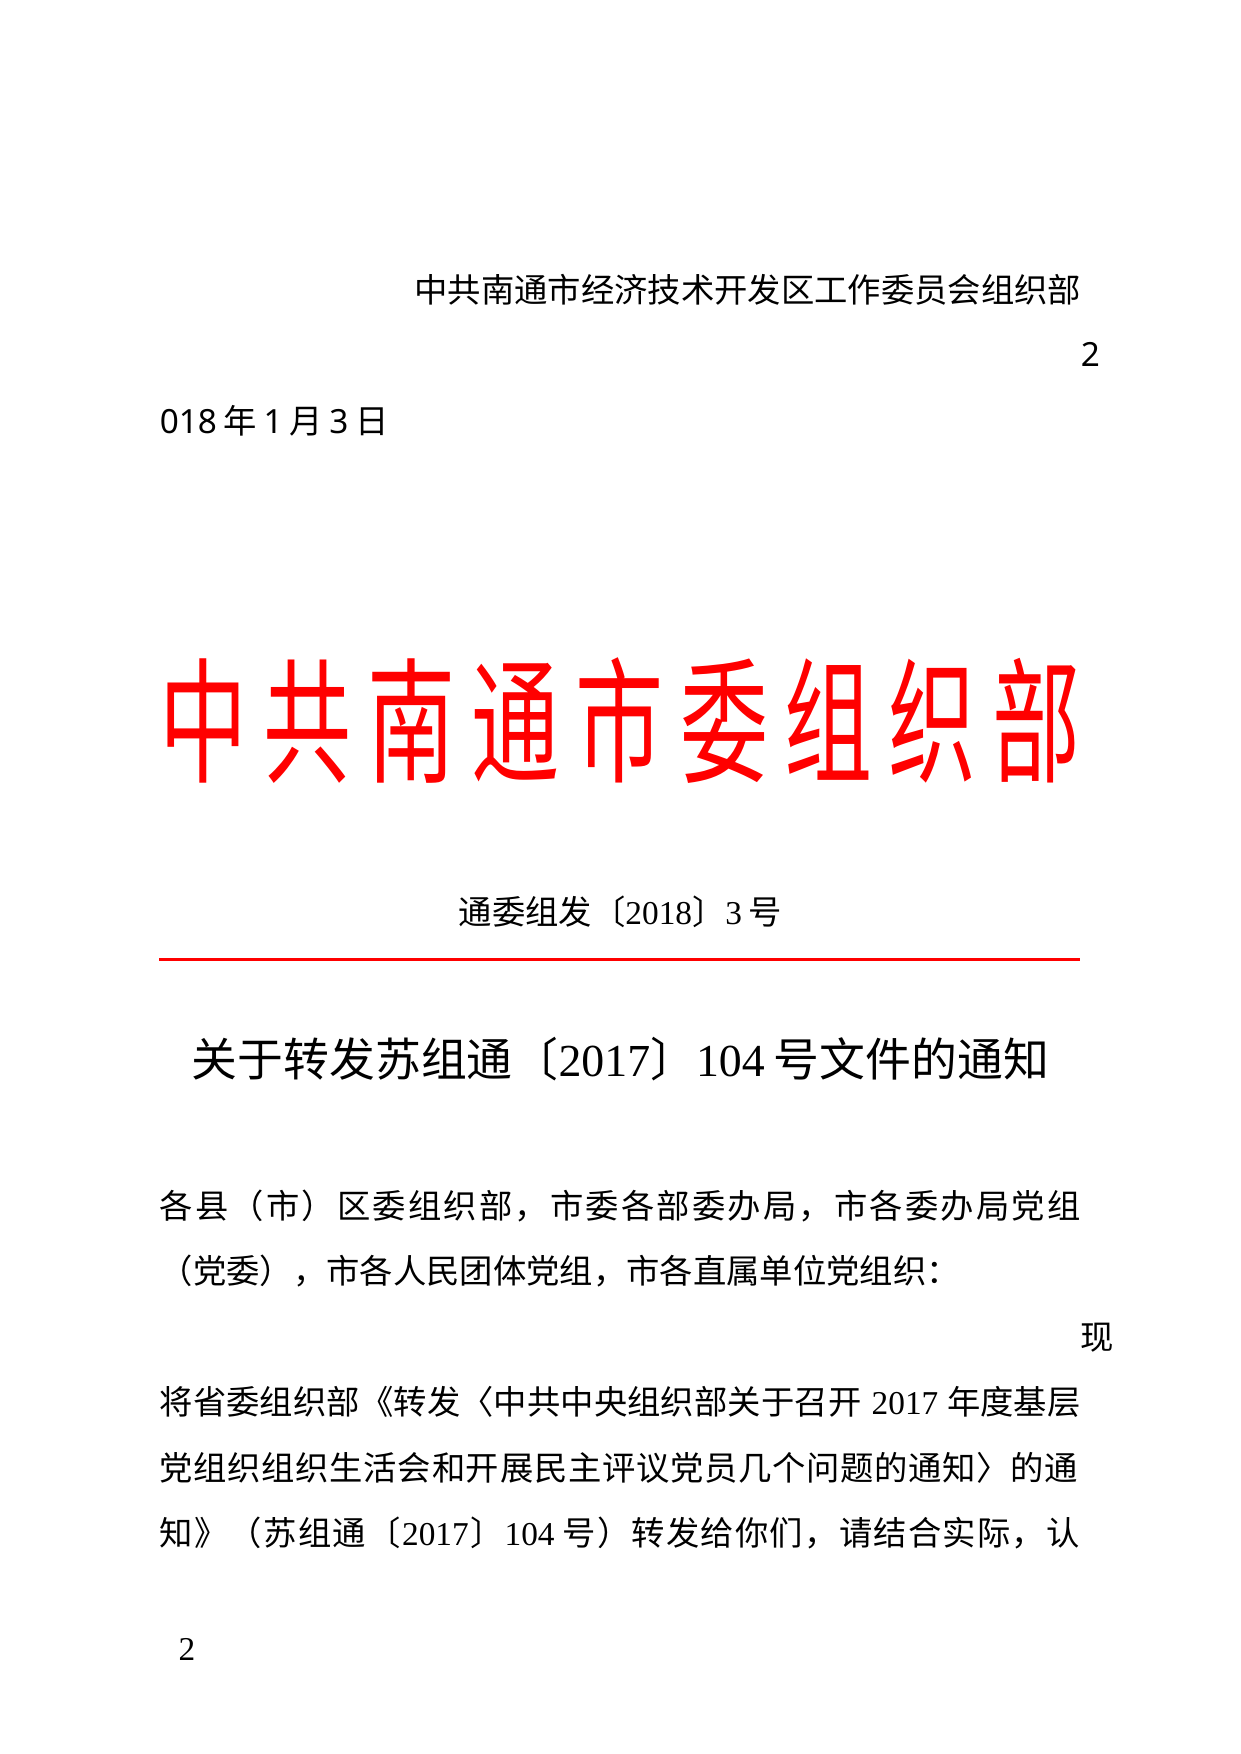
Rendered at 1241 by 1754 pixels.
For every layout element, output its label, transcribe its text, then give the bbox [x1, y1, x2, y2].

text 中共南通市经济技术开发区工作委员会组织部 [159, 256, 1081, 321]
text 通委组发〔2018〕3号 [159, 877, 1081, 942]
text 关于转发苏组通〔2017〕104号文件的通知 [159, 1008, 1081, 1106]
text 各县（市）区委组织部，市委各部委办局，市各委办局党组（党委），市各人民团体党组，市各直属单位党组织： [159, 1171, 1081, 1302]
text 中共南通市委组织部 [159, 615, 1081, 812]
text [159, 1302, 1081, 1564]
